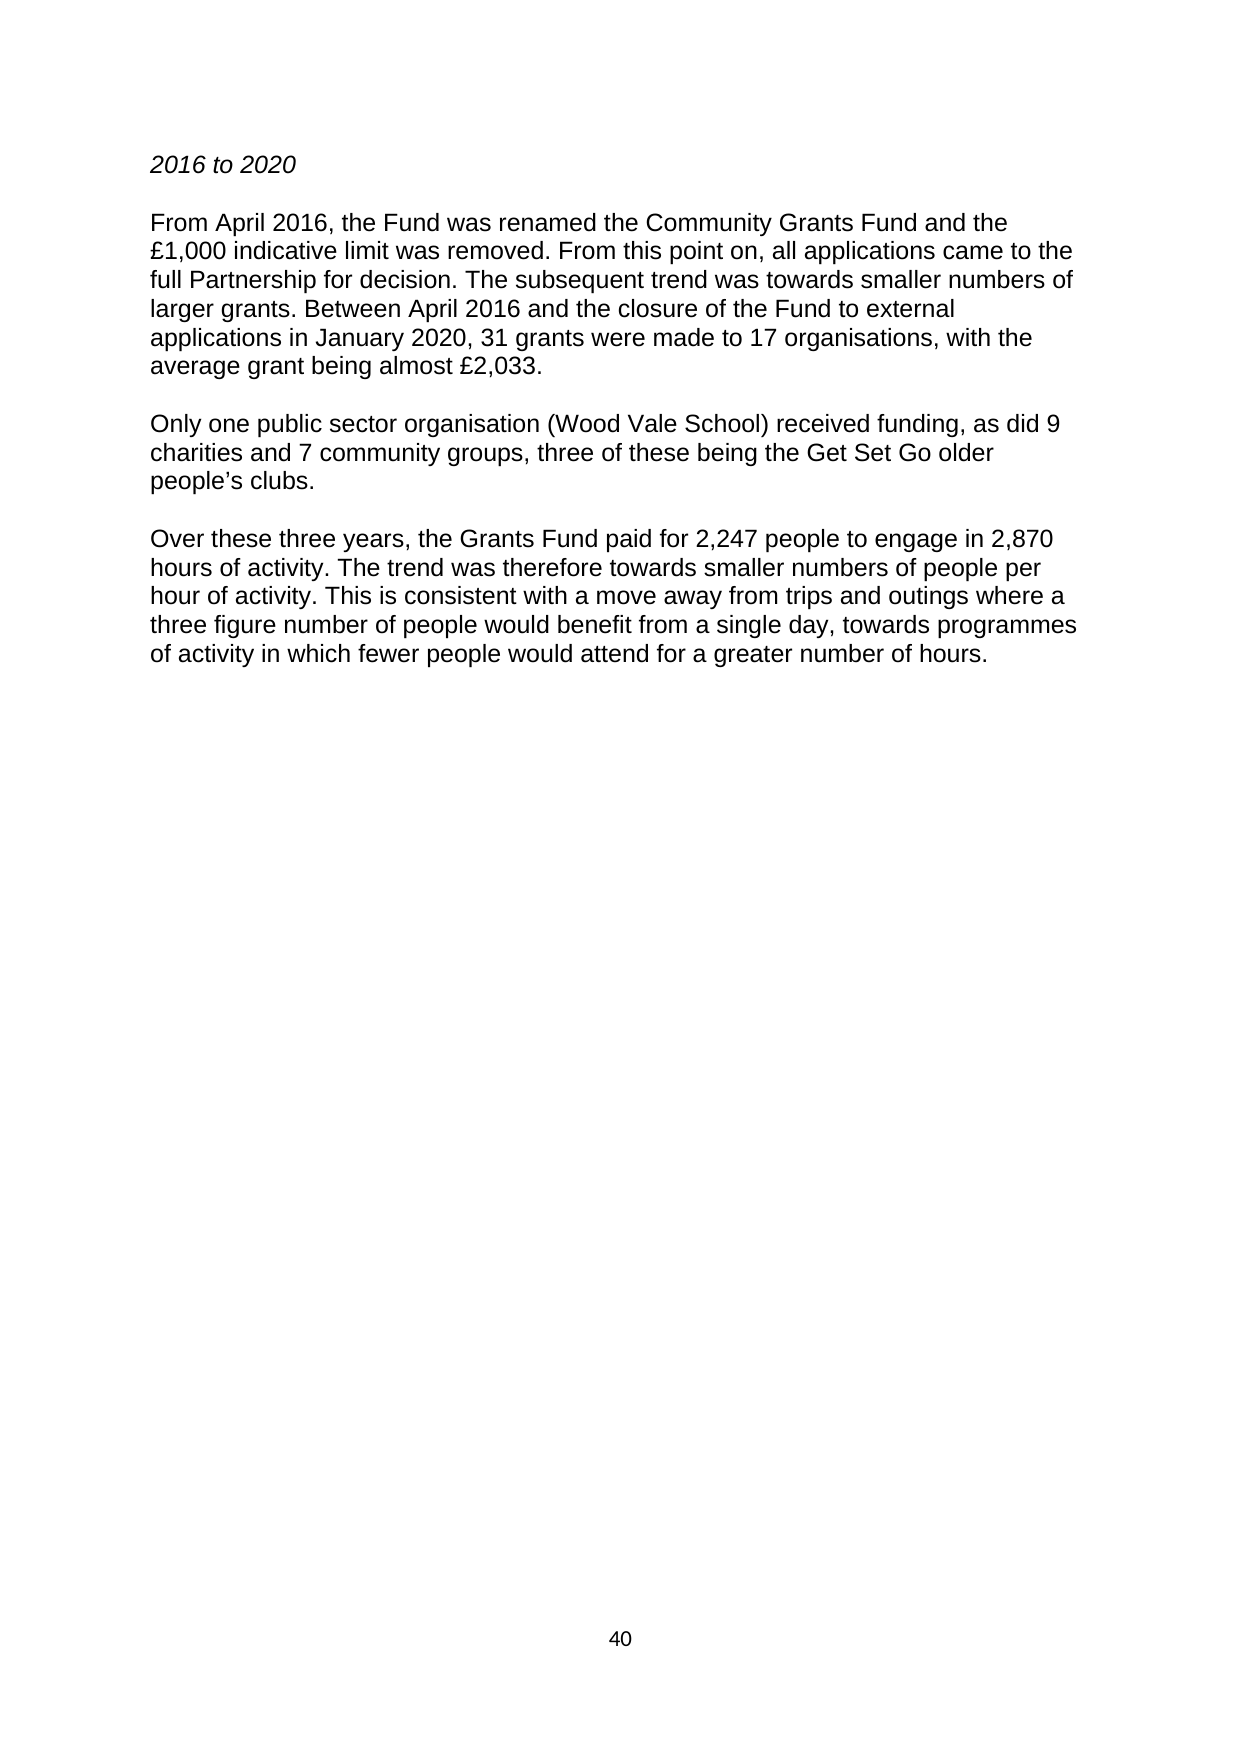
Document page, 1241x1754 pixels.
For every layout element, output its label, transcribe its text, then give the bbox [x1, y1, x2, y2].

text Only one public sector organisation (Wood Vale School) received funding, as did 9 charities and 7 community groups, three of these being the Get Set Go older people’s clubs. [150, 409, 1090, 495]
text 2016 to 2020 [150, 150, 1090, 179]
text From April 2016, the Fund was renamed the Community Grants Fund and the £1,000 indicative limit was removed. From this point on, all applications came to the full Partnership for decision. The subsequent trend was towards smaller numbers of larger grants. Between April 2016 and the closure of the Fund to external applications in January 2020, 31 grants were made to 17 organisations, with the average grant being almost £2,033. [150, 207, 1090, 380]
text Over these three years, the Grants Fund paid for 2,247 people to engage in 2,870 hours of activity. The trend was therefore towards smaller numbers of people per hour of activity. This is consistent with a move away from trips and outings where a three figure number of people would benefit from a single day, towards programmes of activity in which fewer people would attend for a greater number of hours. [150, 524, 1090, 667]
